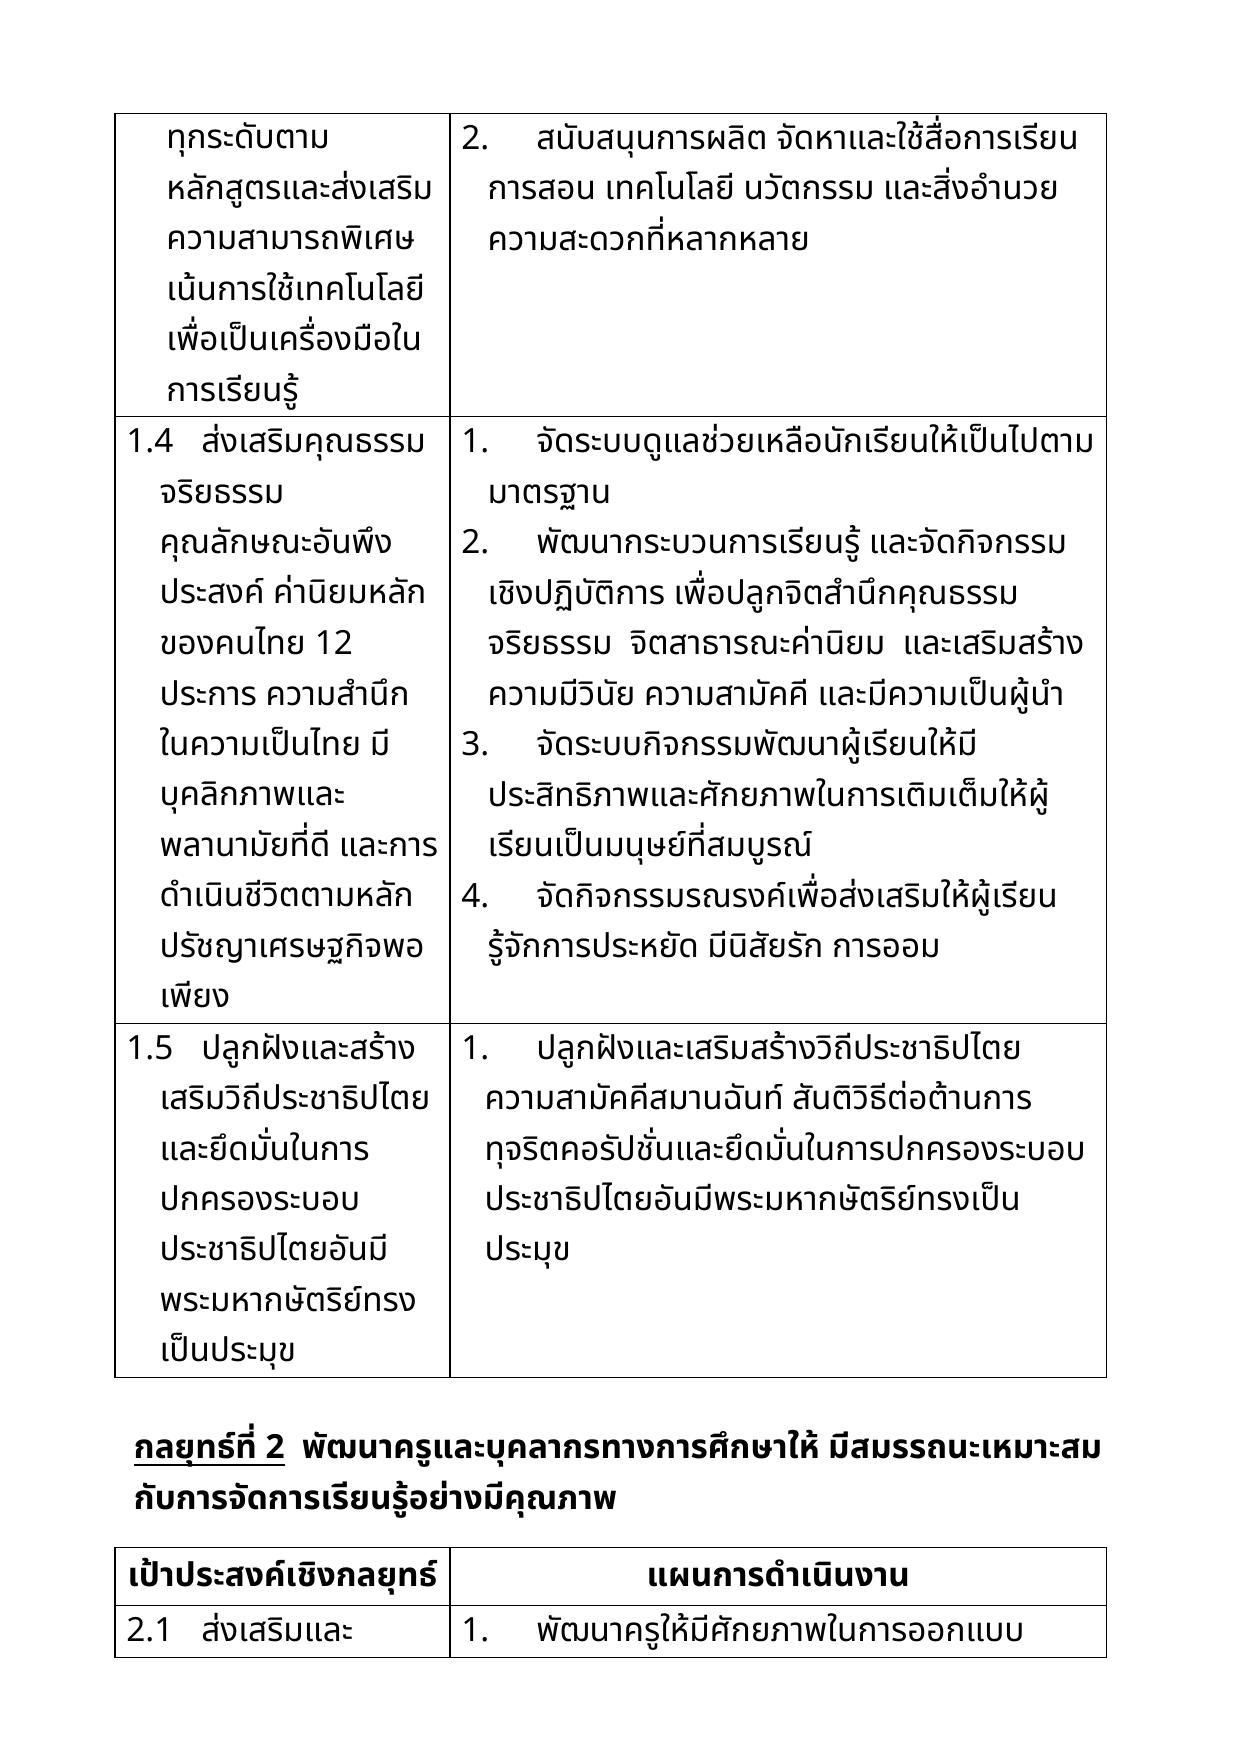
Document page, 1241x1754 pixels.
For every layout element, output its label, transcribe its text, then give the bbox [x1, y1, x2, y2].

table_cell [451, 114, 1106, 416]
table_cell จัดระบบดูแลช่วยเหลือนักเรียนให้เป็นไปตามมาตรฐาน พัฒนากระบวนการเรียนรู้ และจัดกิจกรรมเชิงปฏิบัติการ เพื่อปลูกจิตสำนึกคุณธรรม จริยธรรม จิตสาธารณะค่านิยม และเสริมสร้างความมีวินัย ความสามัคคี และมีความเป็นผู้นำ จัดระบบกิจกรรมพัฒนาผู้เรียนให้มีประสิทธิภาพและศักยภาพในการเติมเต็มให้ผู้เรียนเป็นมนุษย์ที่สมบูรณ์ จัดกิจกรรมรณรงค์เพื่อส่งเสริมให้ผู้เรียนรู้จักการประหยัด มีนิสัยรัก การออม [451, 417, 1106, 1022]
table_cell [116, 1606, 449, 1657]
table_header เป้าประสงค์เชิงกลยุทธ์ [116, 1548, 449, 1605]
table_header แผนการดำเนินงาน [451, 1548, 1106, 1605]
table_cell ส่งเสริมคุณธรรมจริยธรรม คุณลักษณะอันพึงประสงค์ ค่านิยมหลักของคนไทย 12 ประการ ความสำนึกในความเป็นไทย มีบุคลิกภาพและพลานามัยที่ดี และการดำเนินชีวิตตามหลักปรัชญาเศรษฐกิจพอเพียง [116, 417, 449, 1022]
table_cell ปลูกฝังและเสริมสร้างวิถีประชาธิปไตย ความสามัคคีสมานฉันท์ สันติวิธีต่อต้านการทุจริตคอรัปชั่นและยึดมั่นในการปกครองระบอบประชาธิปไตยอันมีพระมหากษัตริย์ทรงเป็นประมุข [451, 1024, 1106, 1377]
table_cell ปลูกฝังและสร้างเสริมวิถีประชาธิปไตย และยึดมั่นในการปกครองระบอบประชาธิปไตยอันมีพระมหากษัตริย์ทรงเป็นประมุข [116, 1024, 449, 1377]
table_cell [451, 1606, 1106, 1657]
text กลยุทธ์ที่ 2 พัฒนาครูและบุคลากรทางการศึกษาให้ มีสมรรถนะเหมาะสมกับการจัดการเรียนรู้อย่างมีคุณภาพ [134, 1423, 1125, 1524]
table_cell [116, 114, 449, 416]
